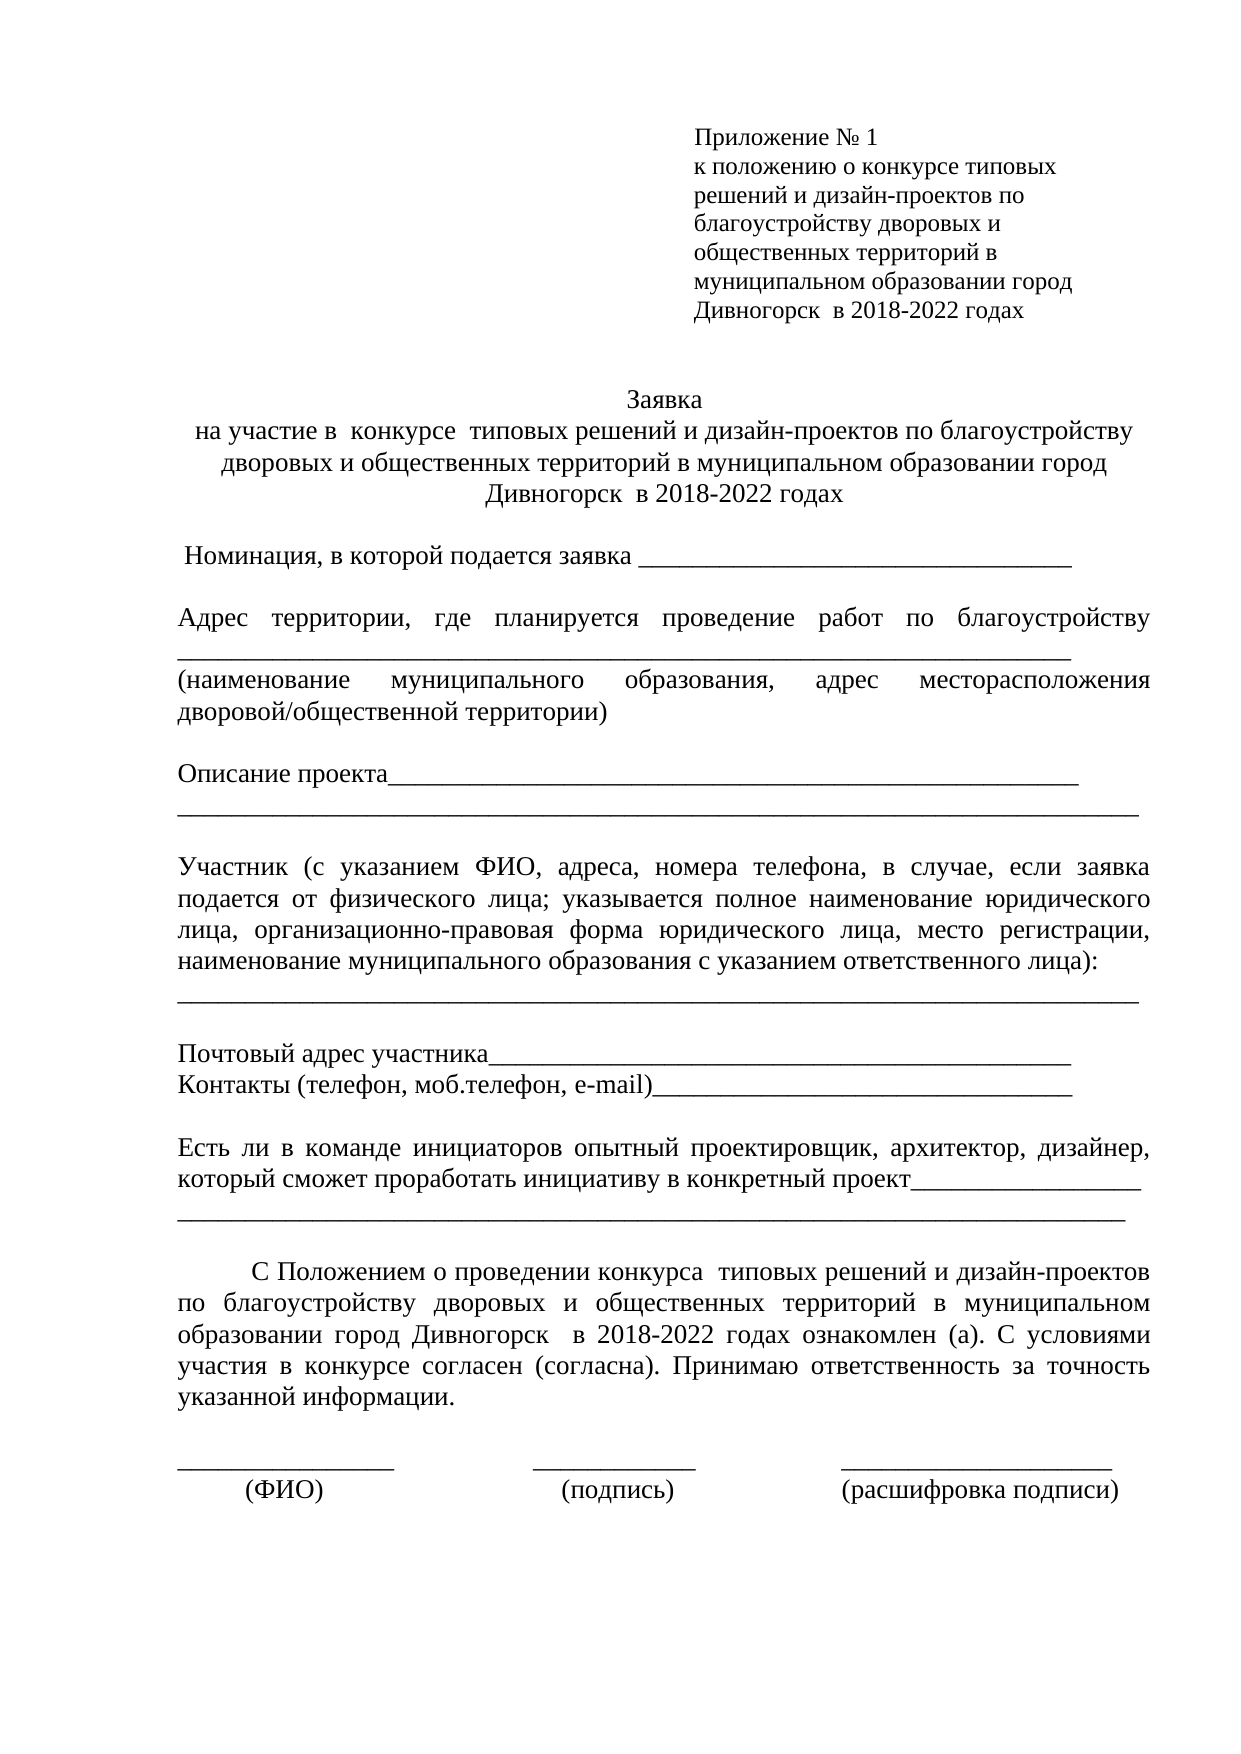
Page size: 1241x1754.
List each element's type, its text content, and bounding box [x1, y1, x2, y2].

text ______________________________________________________________________ [177, 1193, 1152, 1224]
text Заявка [177, 383, 1152, 414]
text (ФИО) (подпись) (расшифровка подписи) [177, 1473, 1152, 1504]
text Описание проекта___________________________________________________ [177, 757, 1152, 788]
text на участие в конкурсе типовых решений и дизайн-проектов по благоустройству дворовых и общественных территорий в муниципальном образовании город Дивногорск в 2018-2022 годах [177, 414, 1152, 508]
text Приложение № 1 [694, 122, 1152, 151]
text _______________________________________________________________________ [177, 788, 1152, 819]
text Участник (с указанием ФИО, адреса, номера телефона, в случае, если заявка подается от физического лица; указывается полное наименование юридического лица, организационно-правовая форма юридического лица, место регистрации, наименование муниципального образования с указанием ответственного лица): [177, 851, 1152, 975]
text Номинация, в которой подается заявка ________________________________ [177, 539, 1152, 570]
text Адрес территории, где планируется проведение работ по благоустройству __________________________________________________________________ [177, 601, 1152, 664]
text (наименование муниципального образования, адрес месторасположения дворовой/общественной территории) [177, 664, 1152, 726]
text ________________ ____________ ____________________ [177, 1442, 1152, 1473]
text Есть ли в команде инициаторов опытный проектировщик, архитектор, дизайнер, который сможет проработать инициативу в конкретный проект_________________ [177, 1131, 1152, 1193]
text С Положением о проведении конкурса типовых решений и дизайн-проектов по благоустройству дворовых и общественных территорий в муниципальном образовании город Дивногорск в 2018-2022 годах ознакомлен (а). С условиями участия в конкурсе согласен (согласна). Принимаю ответственность за точность указанной информации. [177, 1255, 1152, 1411]
text Контакты (телефон, моб.телефон, e-mail)_______________________________ [177, 1068, 1152, 1100]
text Почтовый адрес участника___________________________________________ [177, 1037, 1152, 1068]
text к положению о конкурсе типовых решений и дизайн-проектов по благоустройству дворовых и общественных территорий в муниципальном образовании город Дивногорск в 2018-2022 годах [693, 151, 1152, 323]
text _______________________________________________________________________ [177, 975, 1152, 1006]
